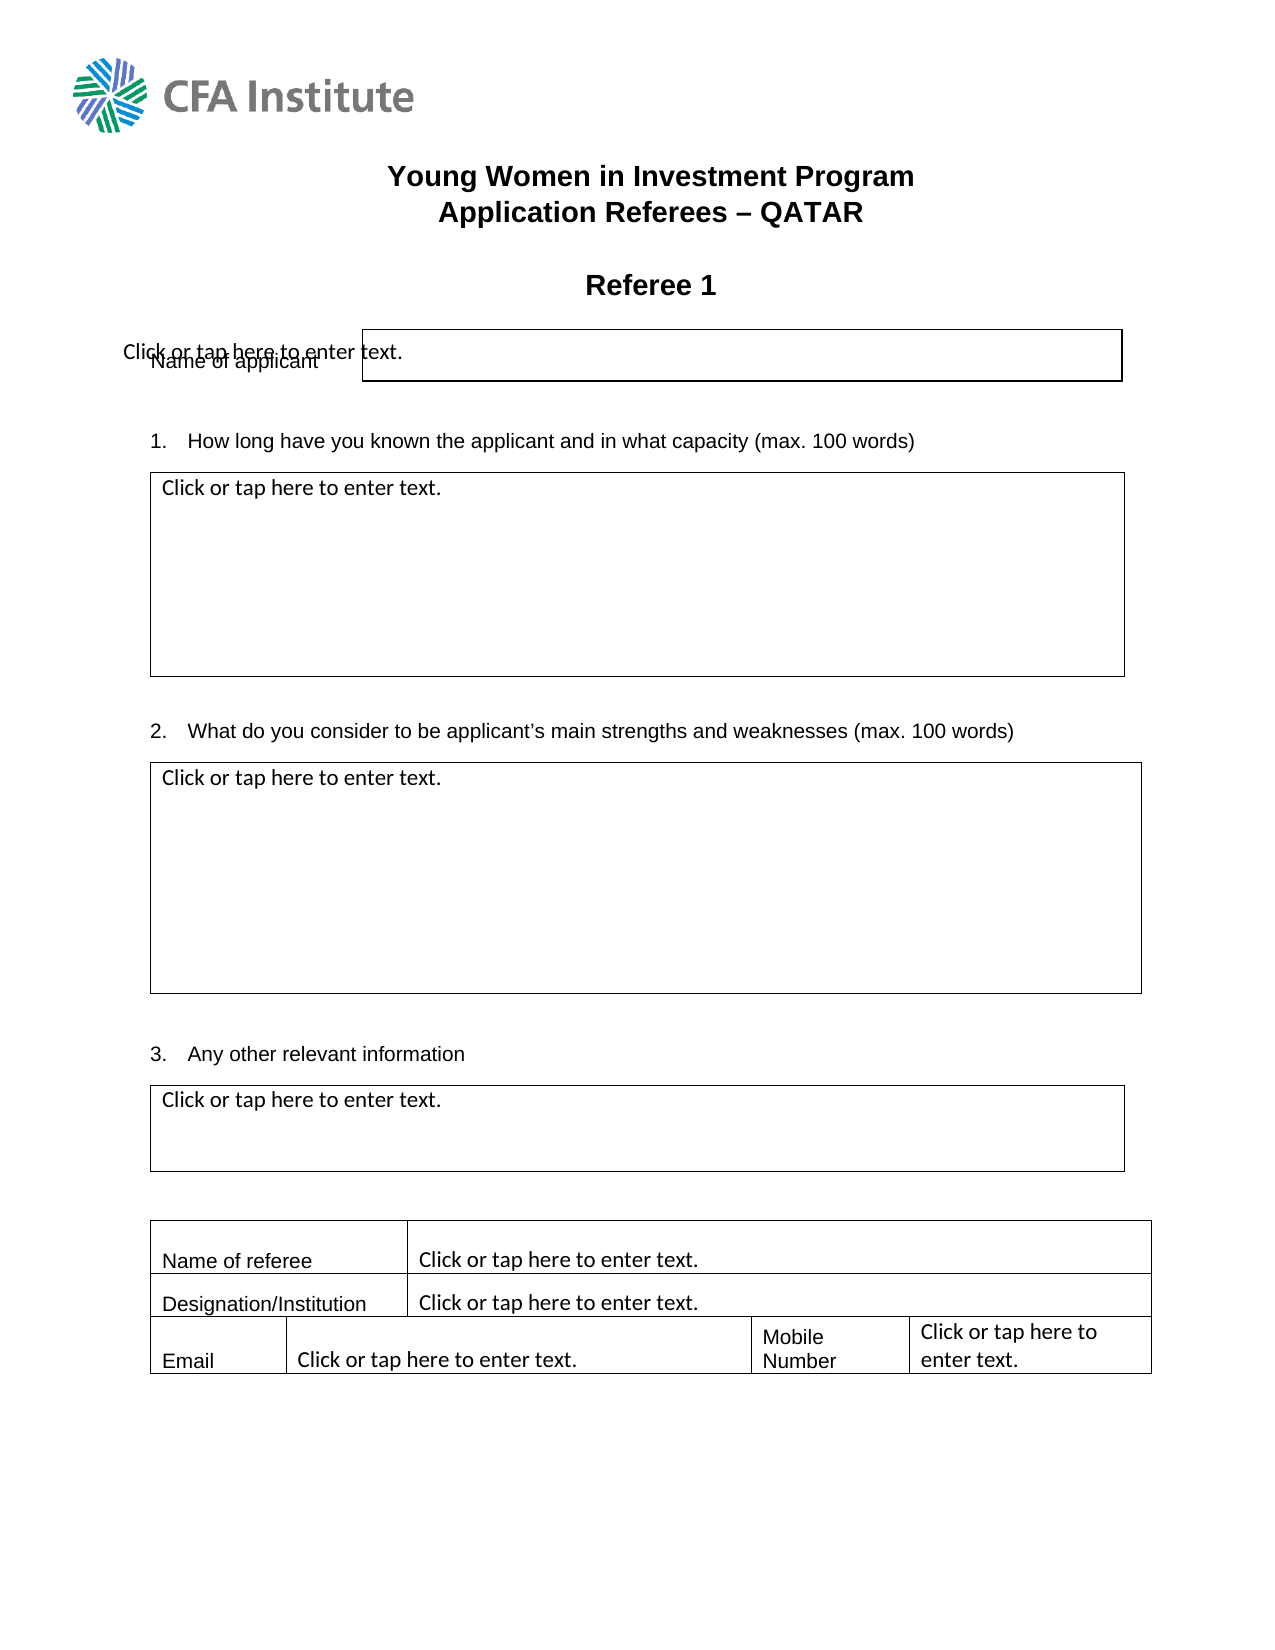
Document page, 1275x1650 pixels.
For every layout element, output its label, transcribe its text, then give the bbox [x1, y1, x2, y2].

list How long have you known the applicant and in what capacity (max. 100 words) [150, 429, 1152, 453]
table_cell Designation/Institution [151, 1274, 407, 1316]
table_header [151, 1086, 1124, 1171]
table_header [408, 1221, 1151, 1273]
list What do you consider to be applicant’s main strengths and weaknesses (max. 100 words) [150, 719, 1152, 743]
table_header [151, 473, 1124, 676]
table_header [151, 763, 1141, 993]
table_cell [408, 1274, 1151, 1316]
table_cell Email [151, 1317, 286, 1373]
table_cell Mobile Number [752, 1317, 909, 1373]
table_header [393, 320, 1124, 381]
picture [73, 58, 414, 133]
table_header Name of referee [151, 1221, 407, 1273]
table_header Name of applicant [150, 320, 393, 381]
text Young Women in Investment Program Application Referees – QATAR Referee 1 [150, 159, 1152, 301]
list Any other relevant information [150, 1042, 1152, 1066]
